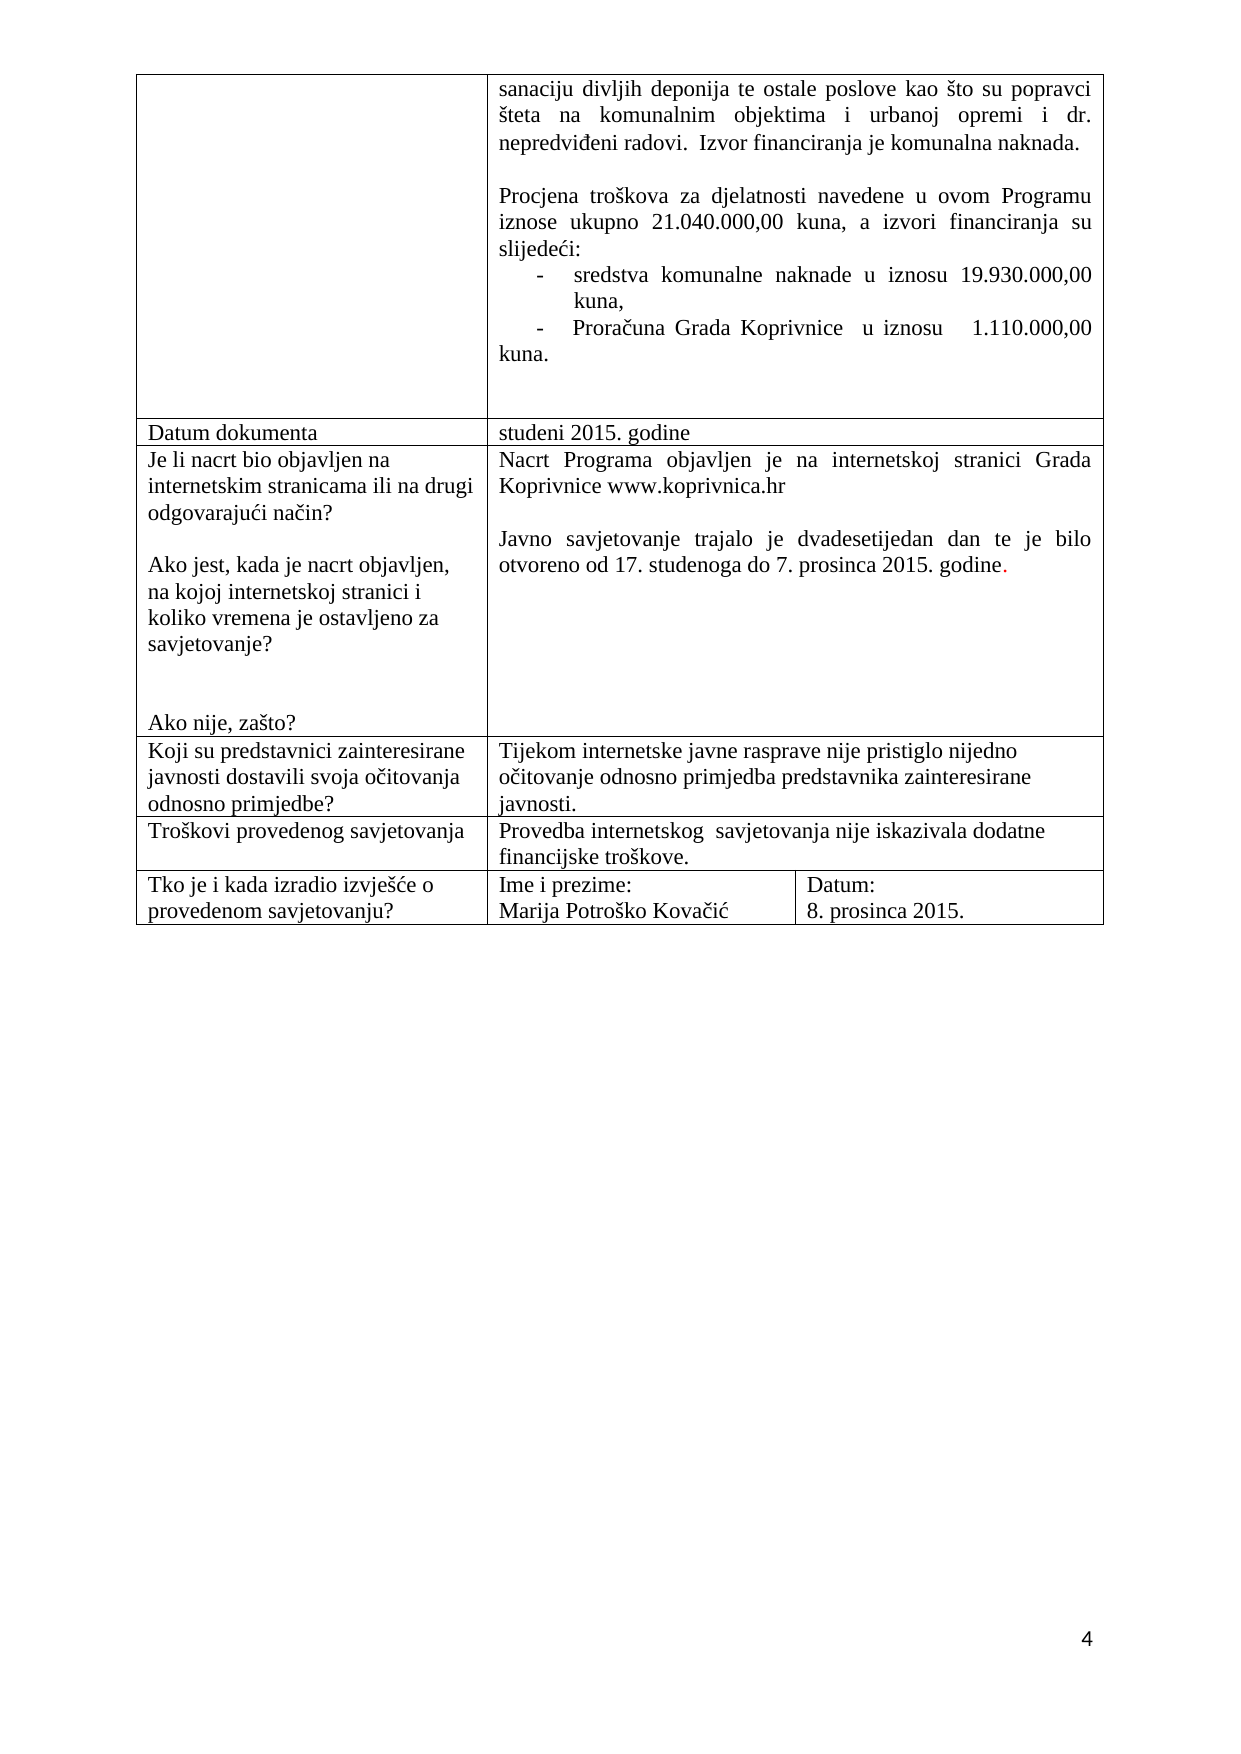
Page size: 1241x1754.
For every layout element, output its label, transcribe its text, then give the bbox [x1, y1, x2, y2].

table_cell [488, 75, 1103, 417]
table_cell studeni 2015. godine [488, 419, 1103, 445]
table_cell Ime i prezime: Marija Potroško Kovačić [488, 871, 795, 923]
table_cell Je li nacrt bio objavljen na internetskim stranicama ili na drugi odgovarajući način? Ako jest, kada je nacrt objavljen, na kojoj internetskoj stranici i koliko vremena je ostavljeno za savjetovanje? Ako nije, zašto? [137, 446, 487, 736]
table_cell Provedba internetskog savjetovanja nije iskazivala dodatne financijske troškove. [488, 817, 1103, 870]
table_cell Datum: 8. prosinca 2015. [796, 871, 1103, 923]
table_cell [137, 75, 487, 417]
table_cell Tko je i kada izradio izvješće o provedenom savjetovanju? [137, 871, 487, 923]
table_cell Tijekom internetske javne rasprave nije pristiglo nijedno očitovanje odnosno primjedba predstavnika zainteresirane javnosti. [488, 737, 1103, 816]
table_cell Koji su predstavnici zainteresirane javnosti dostavili svoja očitovanja odnosno primjedbe? [137, 737, 487, 816]
table_cell Troškovi provedenog savjetovanja [137, 817, 487, 870]
table_cell Datum dokumenta [137, 419, 487, 445]
table_cell Nacrt Programa objavljen je na internetskoj stranici Grada Koprivnice www.koprivnica.hr Javno savjetovanje trajalo je dvadesetijedan dan te je bilo otvoreno od 17. studenoga do 7. prosinca 2015. godine. [488, 446, 1103, 736]
